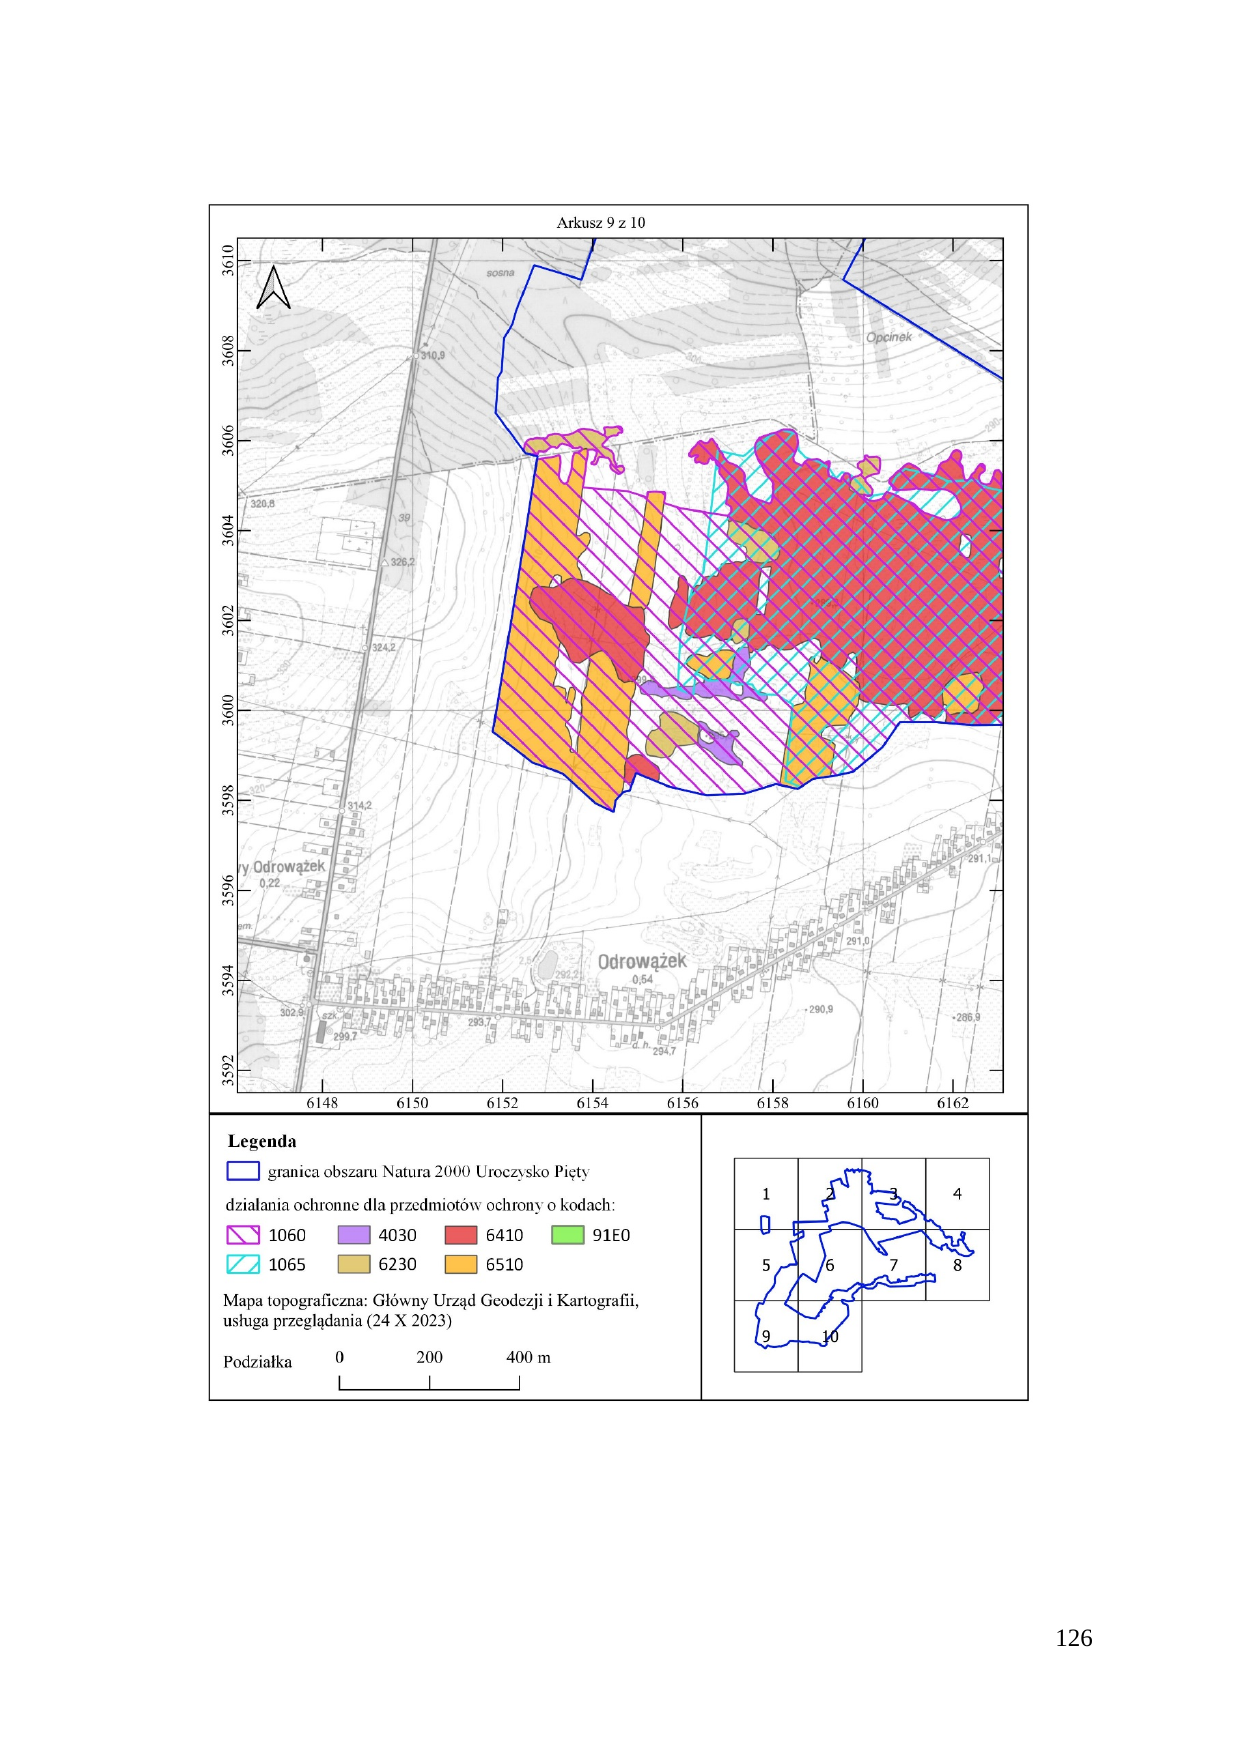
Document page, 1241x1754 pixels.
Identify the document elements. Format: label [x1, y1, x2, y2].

picture [147, 147, 1093, 1483]
